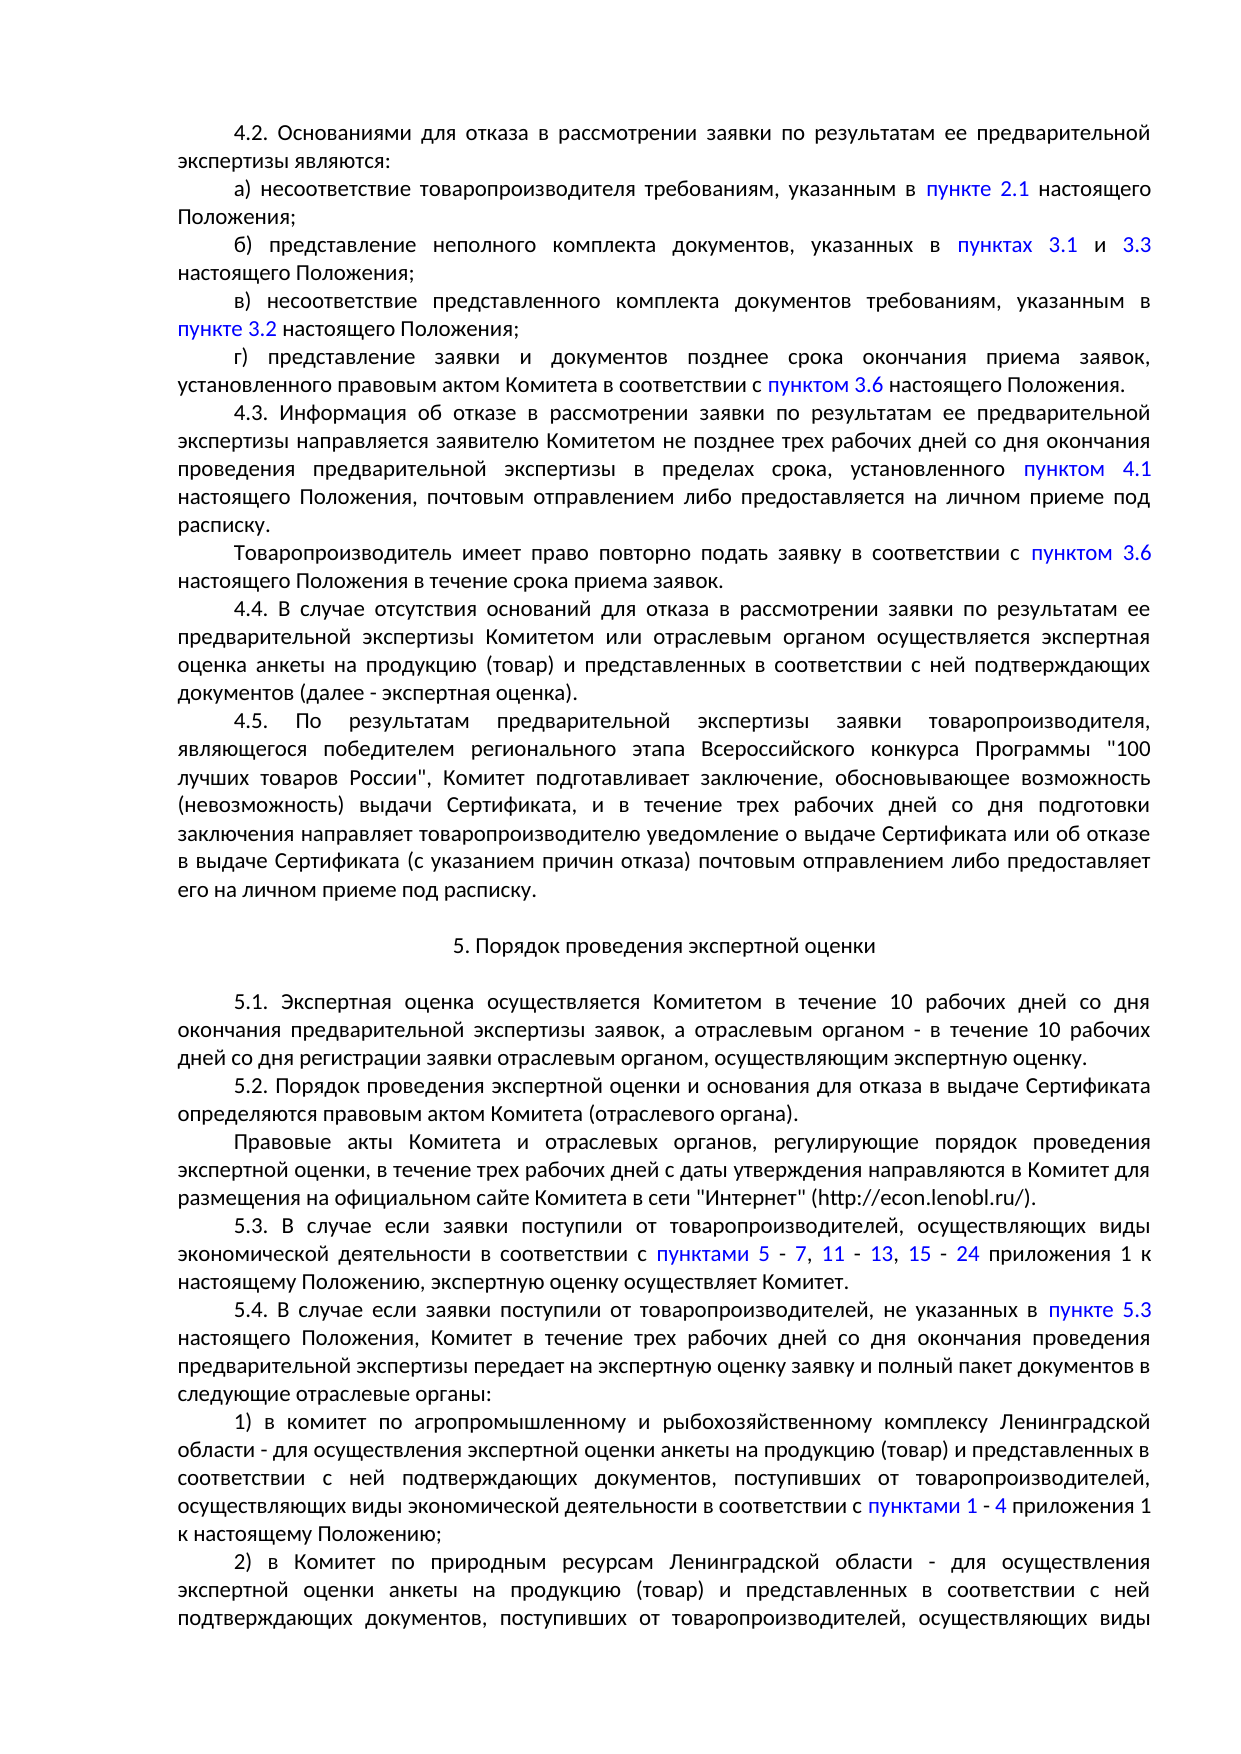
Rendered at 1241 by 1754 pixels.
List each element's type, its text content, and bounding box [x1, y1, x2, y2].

text в) несоответствие представленного комплекта документов требованиям, указанным в пункте 3.2 настоящего Положения; [177, 286, 1152, 342]
text Товаропроизводитель имеет право повторно подать заявку в соответствии с пунктом 3.6 настоящего Положения в течение срока приема заявок. [177, 538, 1152, 594]
text 4.5. По результатам предварительной экспертизы заявки товаропроизводителя, являющегося победителем регионального этапа Всероссийского конкурса Программы "100 лучших товаров России", Комитет подготавливает заключение, обосновывающее возможность (невозможность) выдачи Сертификата, и в течение трех рабочих дней со дня подготовки заключения направляет товаропроизводителю уведомление о выдаче Сертификата или об отказе в выдаче Сертификата (с указанием причин отказа) почтовым отправлением либо предоставляет его на личном приеме под расписку. [177, 707, 1152, 903]
text а) несоответствие товаропроизводителя требованиям, указанным в пункте 2.1 настоящего Положения; [177, 174, 1152, 230]
text г) представление заявки и документов позднее срока окончания приема заявок, установленного правовым актом Комитета в соответствии с пунктом 3.6 настоящего Положения. [177, 342, 1152, 398]
text 5.4. В случае если заявки поступили от товаропроизводителей, не указанных в пункте 5.3 настоящего Положения, Комитет в течение трех рабочих дней со дня окончания проведения предварительной экспертизы передает на экспертную оценку заявку и полный пакет документов в следующие отраслевые органы: [177, 1295, 1152, 1407]
text 4.3. Информация об отказе в рассмотрении заявки по результатам ее предварительной экспертизы направляется заявителю Комитетом не позднее трех рабочих дней со дня окончания проведения предварительной экспертизы в пределах срока, установленного пунктом 4.1 настоящего Положения, почтовым отправлением либо предоставляется на личном приеме под расписку. [177, 398, 1152, 538]
text 4.2. Основаниями для отказа в рассмотрении заявки по результатам ее предварительной экспертизы являются: [177, 118, 1152, 174]
text 5.2. Порядок проведения экспертной оценки и основания для отказа в выдаче Сертификата определяются правовым актом Комитета (отраслевого органа). [177, 1071, 1152, 1127]
text 5.3. В случае если заявки поступили от товаропроизводителей, осуществляющих виды экономической деятельности в соответствии с пунктами 5 - 7, 11 - 13, 15 - 24 приложения 1 к настоящему Положению, экспертную оценку осуществляет Комитет. [177, 1211, 1152, 1295]
text 4.4. В случае отсутствия оснований для отказа в рассмотрении заявки по результатам ее предварительной экспертизы Комитетом или отраслевым органом осуществляется экспертная оценка анкеты на продукцию (товар) и представленных в соответствии с ней подтверждающих документов (далее - экспертная оценка). [177, 594, 1152, 707]
text Правовые акты Комитета и отраслевых органов, регулирующие порядок проведения экспертной оценки, в течение трех рабочих дней с даты утверждения направляются в Комитет для размещения на официальном сайте Комитета в сети "Интернет" (http://econ.lenobl.ru/). [177, 1127, 1152, 1211]
text 5.1. Экспертная оценка осуществляется Комитетом в течение 10 рабочих дней со дня окончания предварительной экспертизы заявок, а отраслевым органом - в течение 10 рабочих дней со дня регистрации заявки отраслевым органом, осуществляющим экспертную оценку. [177, 987, 1152, 1071]
text 5. Порядок проведения экспертной оценки [177, 931, 1152, 959]
text б) представление неполного комплекта документов, указанных в пунктах 3.1 и 3.3 настоящего Положения; [177, 230, 1152, 286]
text 1) в комитет по агропромышленному и рыбохозяйственному комплексу Ленинградской области - для осуществления экспертной оценки анкеты на продукцию (товар) и представленных в соответствии с ней подтверждающих документов, поступивших от товаропроизводителей, осуществляющих виды экономической деятельности в соответствии с пунктами 1 - 4 приложения 1 к настоящему Положению; [177, 1407, 1152, 1547]
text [177, 1547, 1152, 1631]
